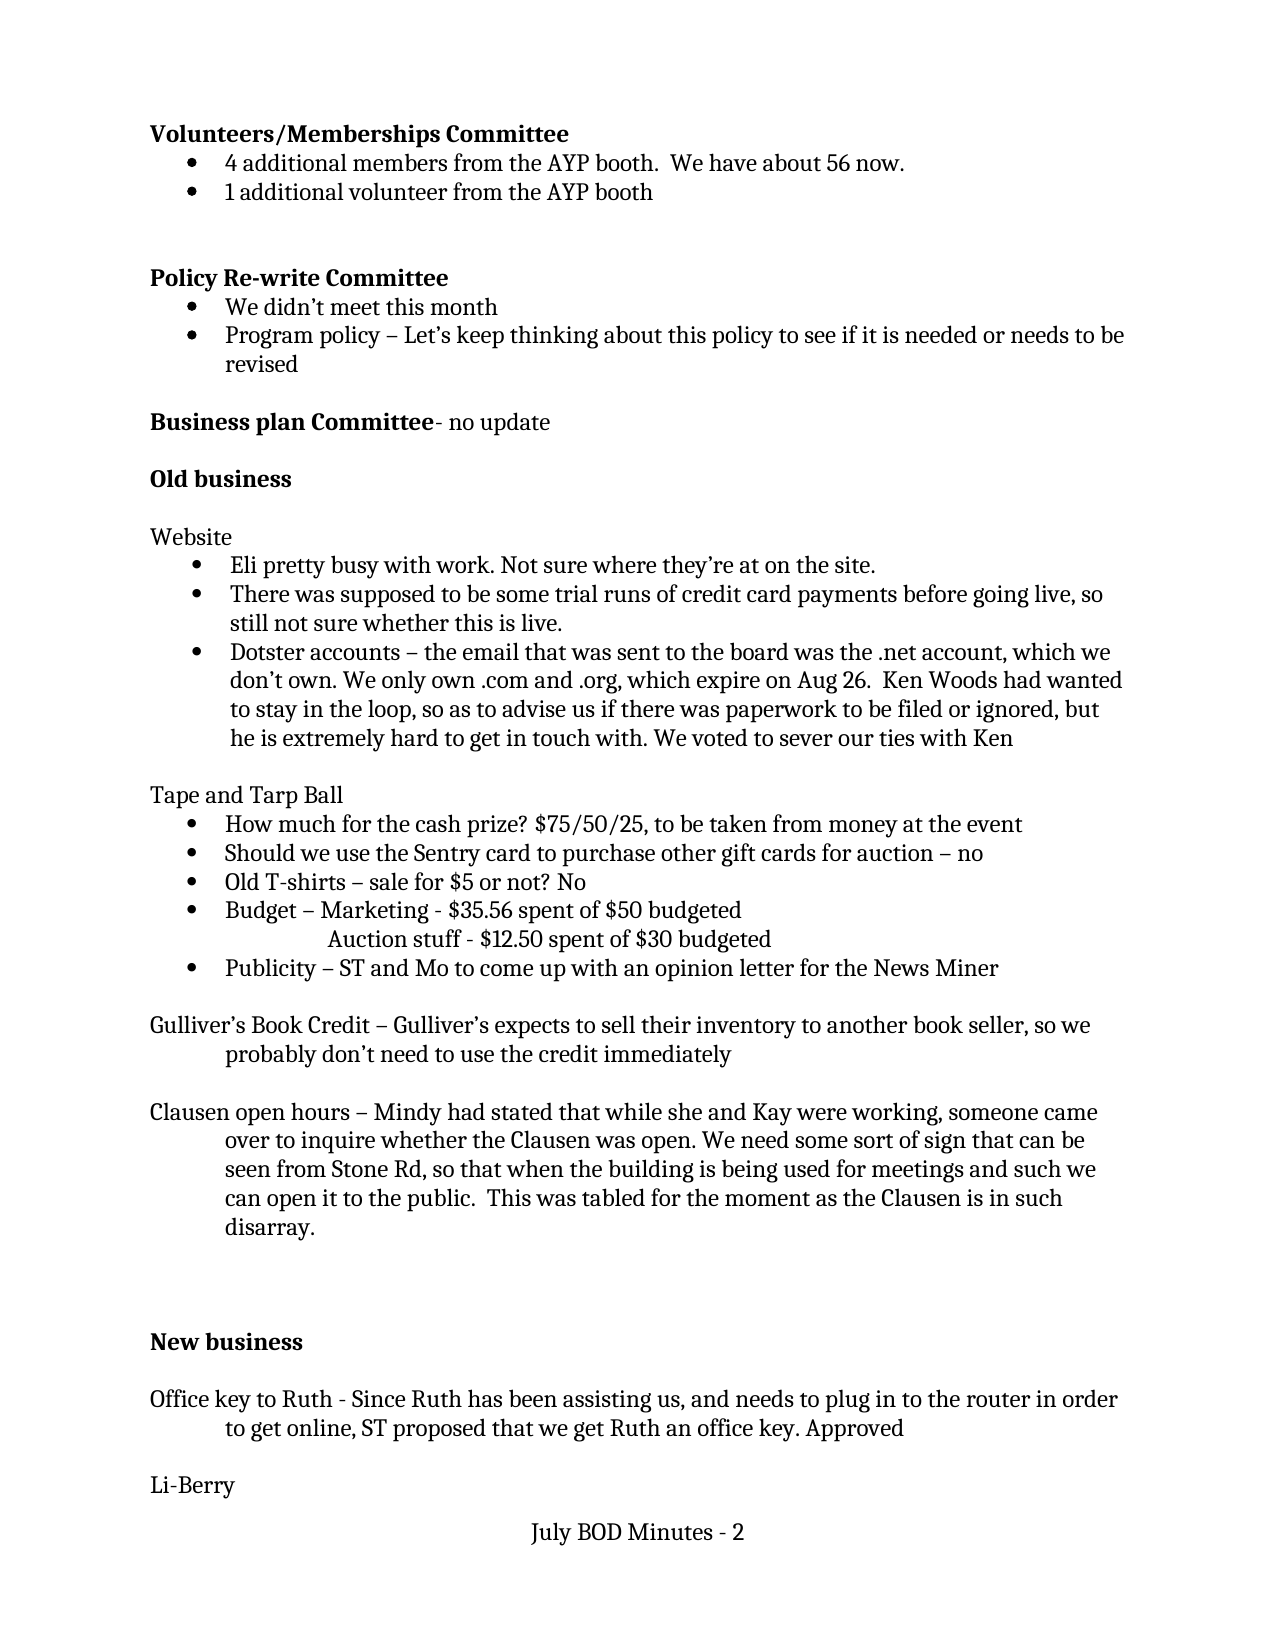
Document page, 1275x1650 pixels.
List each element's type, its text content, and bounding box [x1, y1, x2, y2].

text Office key to Ruth - Since Ruth has been assisting us, and needs to plug in to the router in order to get online, ST proposed that we get Ruth an office key. Approved [150, 1385, 1125, 1442]
list Program policy – Let’s keep thinking about this policy to see if it is needed or needs to be revised [187, 321, 1125, 379]
list We didn’t meet this month [187, 292, 1125, 321]
list How much for the cash prize? $75/50/25, to be taken from money at the event [187, 810, 1125, 839]
text Tape and Tarp Ball [150, 781, 1125, 810]
list Volunteers/Memberships Committee [150, 120, 1125, 149]
list 4 additional members from the AYP booth. We have about 56 now. [187, 149, 1125, 177]
list Budget – Marketing - $35.56 spent of $50 budgeted [187, 896, 1125, 925]
list Eli pretty busy with work. Not sure where they’re at on the site. [192, 551, 1125, 580]
list Should we use the Sentry card to purchase other gift cards for auction – no [187, 839, 1125, 867]
list Clausen open hours – Mindy had stated that while she and Kay were working, someone came over to inquire whether the Clausen was open. We need some sort of sign that can be seen from Stone Rd, so that when the building is being used for meetings and such we can open it to the public. This was tabled for the moment as the Clausen is in such disarray. [150, 1097, 1125, 1241]
list Old T-shirts – sale for $5 or not? No [187, 867, 1125, 896]
list Gulliver’s Book Credit – Gulliver’s expects to sell their inventory to another book seller, so we probably don’t need to use the credit immediately [150, 1011, 1125, 1069]
text Li-Berry [150, 1471, 1125, 1500]
text Policy Re-write Committee [150, 264, 1125, 292]
list There was supposed to be some trial runs of credit card payments before going live, so still not sure whether this is live. [192, 580, 1125, 637]
text Website [150, 522, 1125, 551]
list Publicity – ST and Mo to come up with an opinion letter for the News Miner [187, 954, 1125, 982]
text New business [150, 1327, 1125, 1356]
text Old business [150, 465, 1125, 494]
list 1 additional volunteer from the AYP booth [187, 177, 1125, 206]
list Auction stuff - $12.50 spent of $30 budgeted [300, 925, 1125, 954]
text Business plan Committee- no update [150, 407, 1125, 436]
list Dotster accounts – the email that was sent to the board was the .net account, which we don’t own. We only own .com and .org, which expire on Aug 26. Ken Woods had wanted to stay in the loop, so as to advise us if there was paperwork to be filed or ignored, but he is extremely hard to get in touch with. We voted to sever our ties with Ken [192, 637, 1125, 752]
